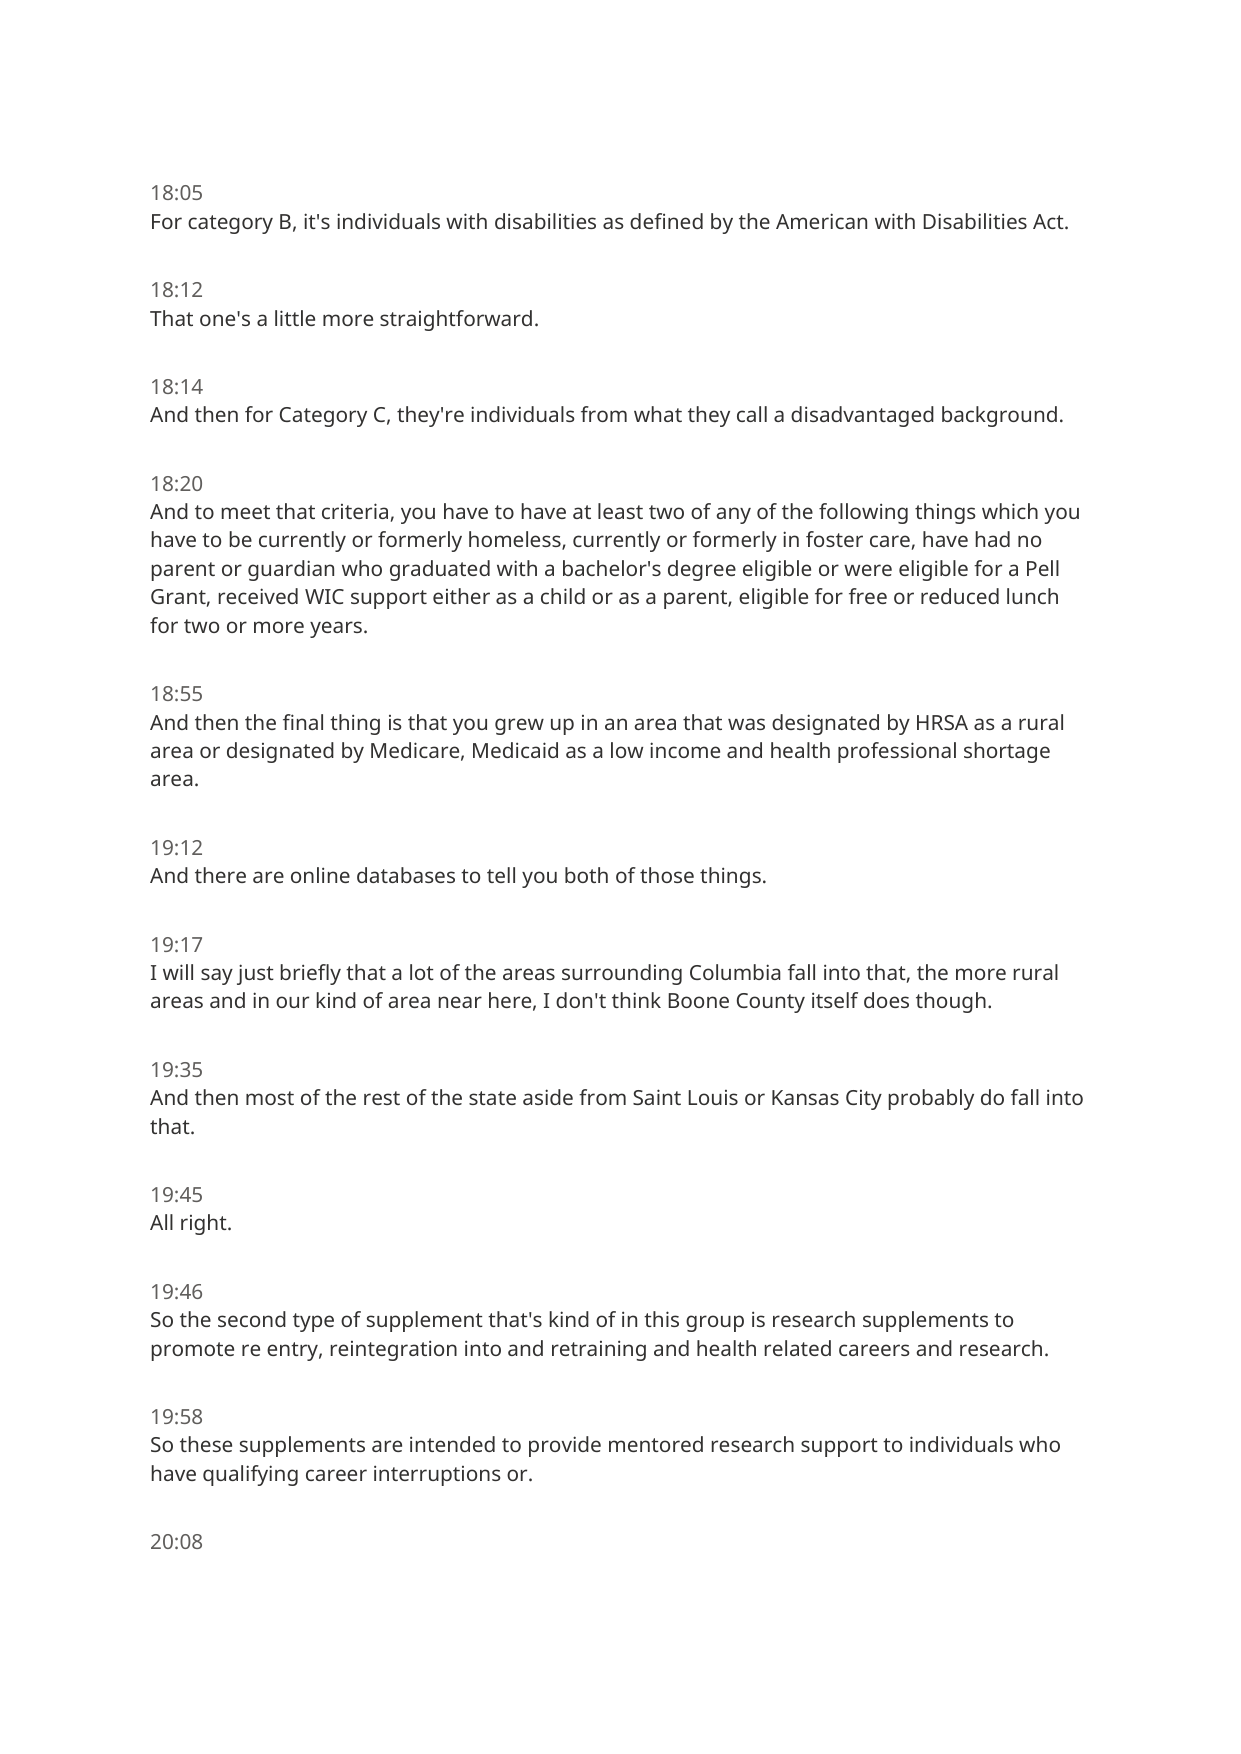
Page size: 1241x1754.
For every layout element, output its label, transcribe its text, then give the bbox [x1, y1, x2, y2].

text 19:17 I will say just briefly that a lot of the areas surrounding Columbia fall into that, the more rural areas and in our kind of area near here, I don't think Boone County itself does though. [150, 901, 1090, 1015]
text 18:12 That one's a little more straightforward. [150, 247, 1090, 332]
text 19:12 And there are online databases to tell you both of those things. [150, 804, 1090, 890]
text 18:20 And to meet that criteria, you have to have at least two of any of the following things which you have to be currently or formerly homeless, currently or formerly in foster care, have had no parent or guardian who graduated with a bachelor's degree eligible or were eligible for a Pell Grant, received WIC support either as a child or as a parent, eligible for free or reduced lunch for two or more years. [150, 440, 1090, 639]
text 18:05 For category B, it's individuals with disabilities as defined by the American with Disabilities Act. [150, 150, 1090, 235]
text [150, 1499, 1090, 1556]
text 19:58 So these supplements are intended to provide mentored research support to individuals who have qualifying career interruptions or. [150, 1374, 1090, 1487]
text 18:55 And then the final thing is that you grew up in an area that was designated by HRSA as a rural area or designated by Medicare, Medicaid as a low income and health professional shortage area. [150, 651, 1090, 793]
text 18:14 And then for Category C, they're individuals from what they call a disadvantaged background. [150, 343, 1090, 429]
text 19:46 So the second type of supplement that's kind of in this group is research supplements to promote re entry, reintegration into and retraining and health related careers and research. [150, 1248, 1090, 1362]
text 19:45 All right. [150, 1152, 1090, 1237]
text 19:35 And then most of the rest of the state aside from Saint Louis or Kansas City probably do fall into that. [150, 1026, 1090, 1140]
